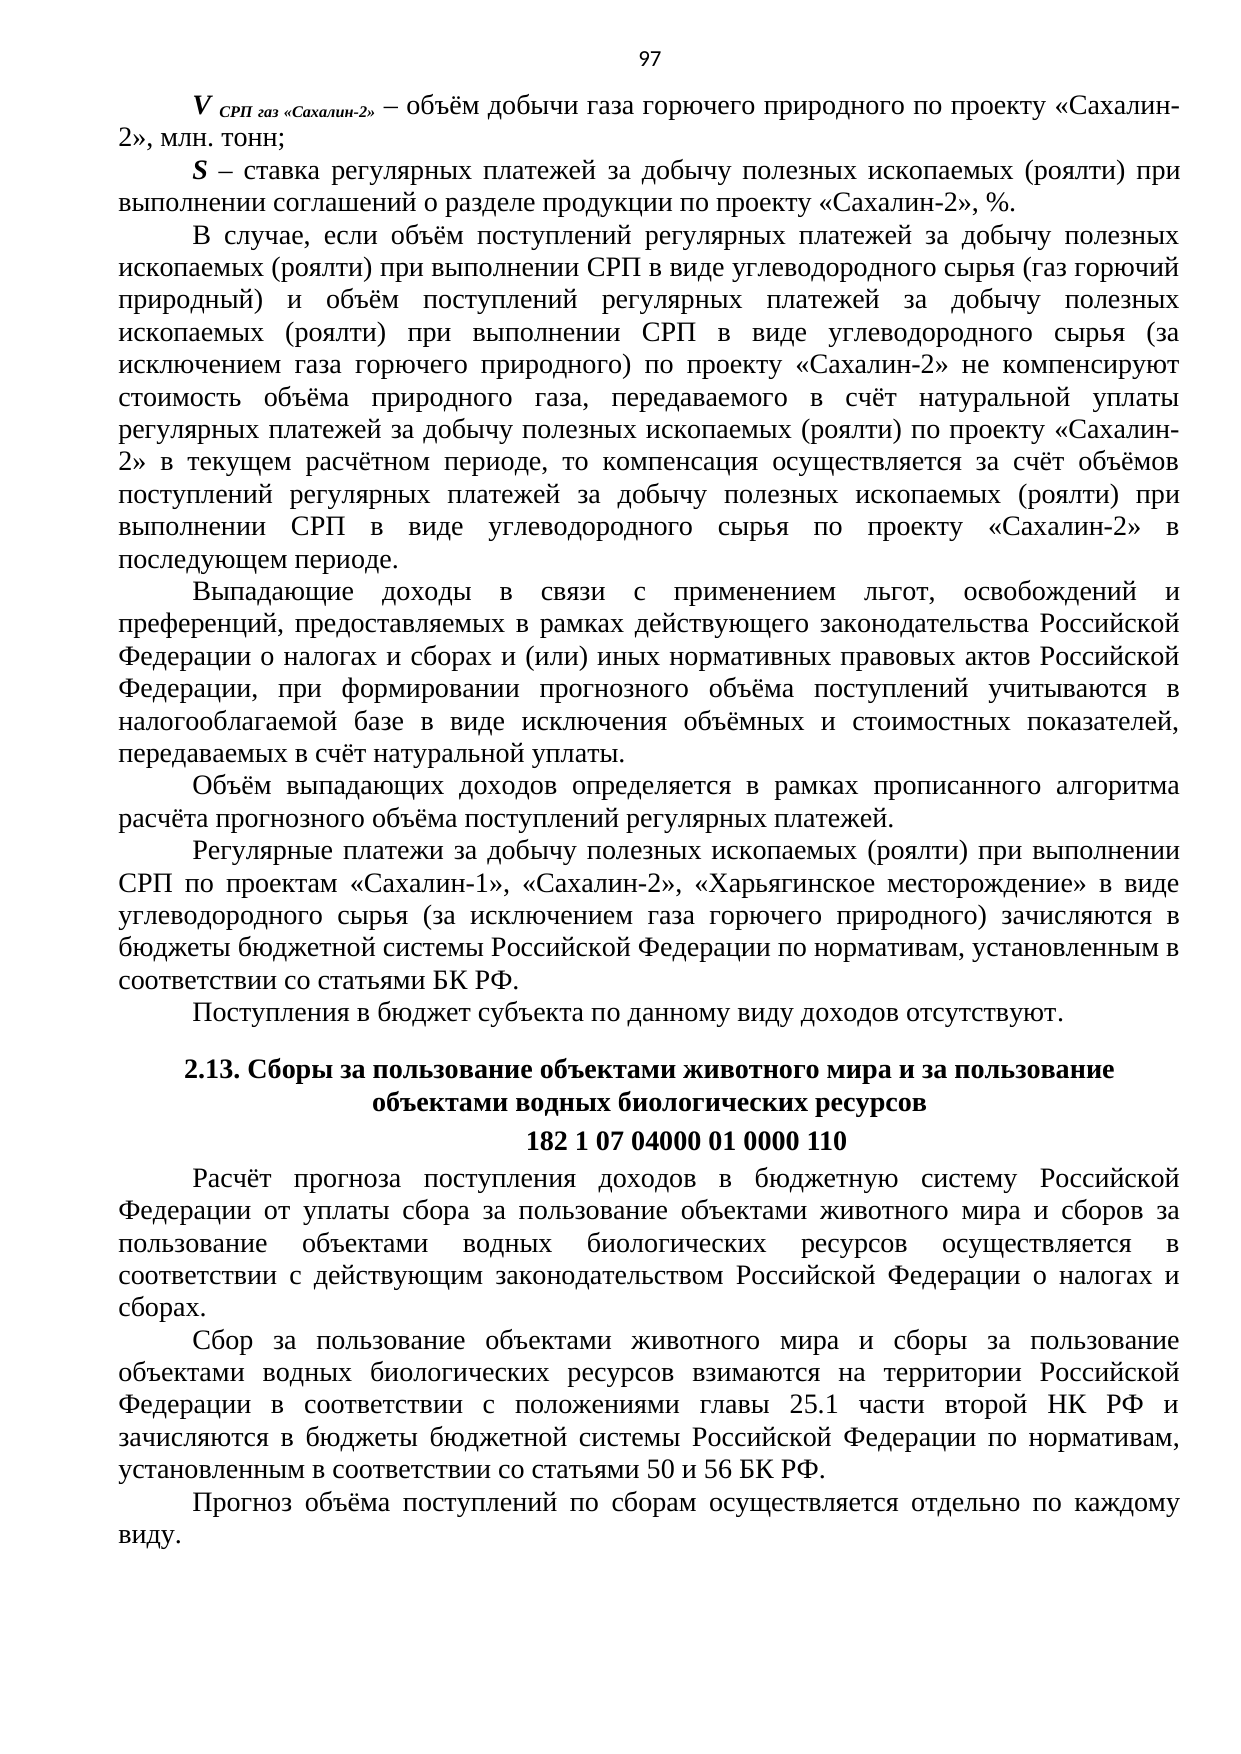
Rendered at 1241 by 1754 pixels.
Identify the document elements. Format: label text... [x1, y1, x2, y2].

text V СРП газ «Сахалин-2» – объём добычи газа горючего природного по проекту «Сахалин-2», млн. тонн; [118, 88, 1181, 153]
text Прогноз объёма поступлений по сборам осуществляется отдельно по каждому виду. [118, 1485, 1181, 1549]
text Регулярные платежи за добычу полезных ископаемых (роялти) при выполнении СРП по проектам «Сахалин-1», «Сахалин-2», «Харьягинское месторождение» в виде углеводородного сырья (за исключением газа горючего природного) зачисляются в бюджеты бюджетной системы Российской Федерации по нормативам, установленным в соответствии со статьями БК РФ. [118, 833, 1181, 995]
text 182 1 07 04000 01 0000 110 [118, 1124, 1181, 1156]
text В случае, если объём поступлений регулярных платежей за добычу полезных ископаемых (роялти) при выполнении СРП в виде углеводородного сырья (газ горючий природный) и объём поступлений регулярных платежей за добычу полезных ископаемых (роялти) при выполнении СРП в виде углеводородного сырья (за исключением газа горючего природного) по проекту «Сахалин-2» не компенсируют стоимость объёма природного газа, передаваемого в счёт натуральной уплаты регулярных платежей за добычу полезных ископаемых (роялти) по проекту «Сахалин-2» в текущем расчётном периоде, то компенсация осуществляется за счёт объёмов поступлений регулярных платежей за добычу полезных ископаемых (роялти) при выполнении СРП в виде углеводородного сырья по проекту «Сахалин-2» в последующем периоде. [118, 218, 1181, 574]
text Сбор за пользование объектами животного мира и сборы за пользование объектами водных биологических ресурсов взимаются на территории Российской Федерации в соответствии с положениями главы 25.1 части второй НК РФ и зачисляются в бюджеты бюджетной системы Российской Федерации по нормативам, установленным в соответствии со статьями 50 и 56 БК РФ. [118, 1323, 1181, 1485]
subtitle 2.13. Сборы за пользование объектами животного мира и за пользование объектами водных биологических ресурсов [118, 1053, 1181, 1117]
text S – ставка регулярных платежей за добычу полезных ископаемых (роялти) при выполнении соглашений о разделе продукции по проекту «Сахалин-2», %. [118, 153, 1181, 218]
text Объём выпадающих доходов определяется в рамках прописанного алгоритма расчёта прогнозного объёма поступлений регулярных платежей. [118, 768, 1181, 833]
text Поступления в бюджет субъекта по данному виду доходов отсутствуют. [118, 995, 1181, 1028]
text Выпадающие доходы в связи с применением льгот, освобождений и преференций, предоставляемых в рамках действующего законодательства Российской Федерации о налогах и сборах и (или) иных нормативных правовых актов Российской Федерации, при формировании прогнозного объёма поступлений учитываются в налогооблагаемой базе в виде исключения объёмных и стоимостных показателей, передаваемых в счёт натуральной уплаты. [118, 574, 1181, 768]
text Расчёт прогноза поступления доходов в бюджетную систему Российской Федерации от уплаты сбора за пользование объектами животного мира и сборов за пользование объектами водных биологических ресурсов осуществляется в соответствии с действующим законодательством Российской Федерации о налогах и сборах. [118, 1161, 1181, 1323]
